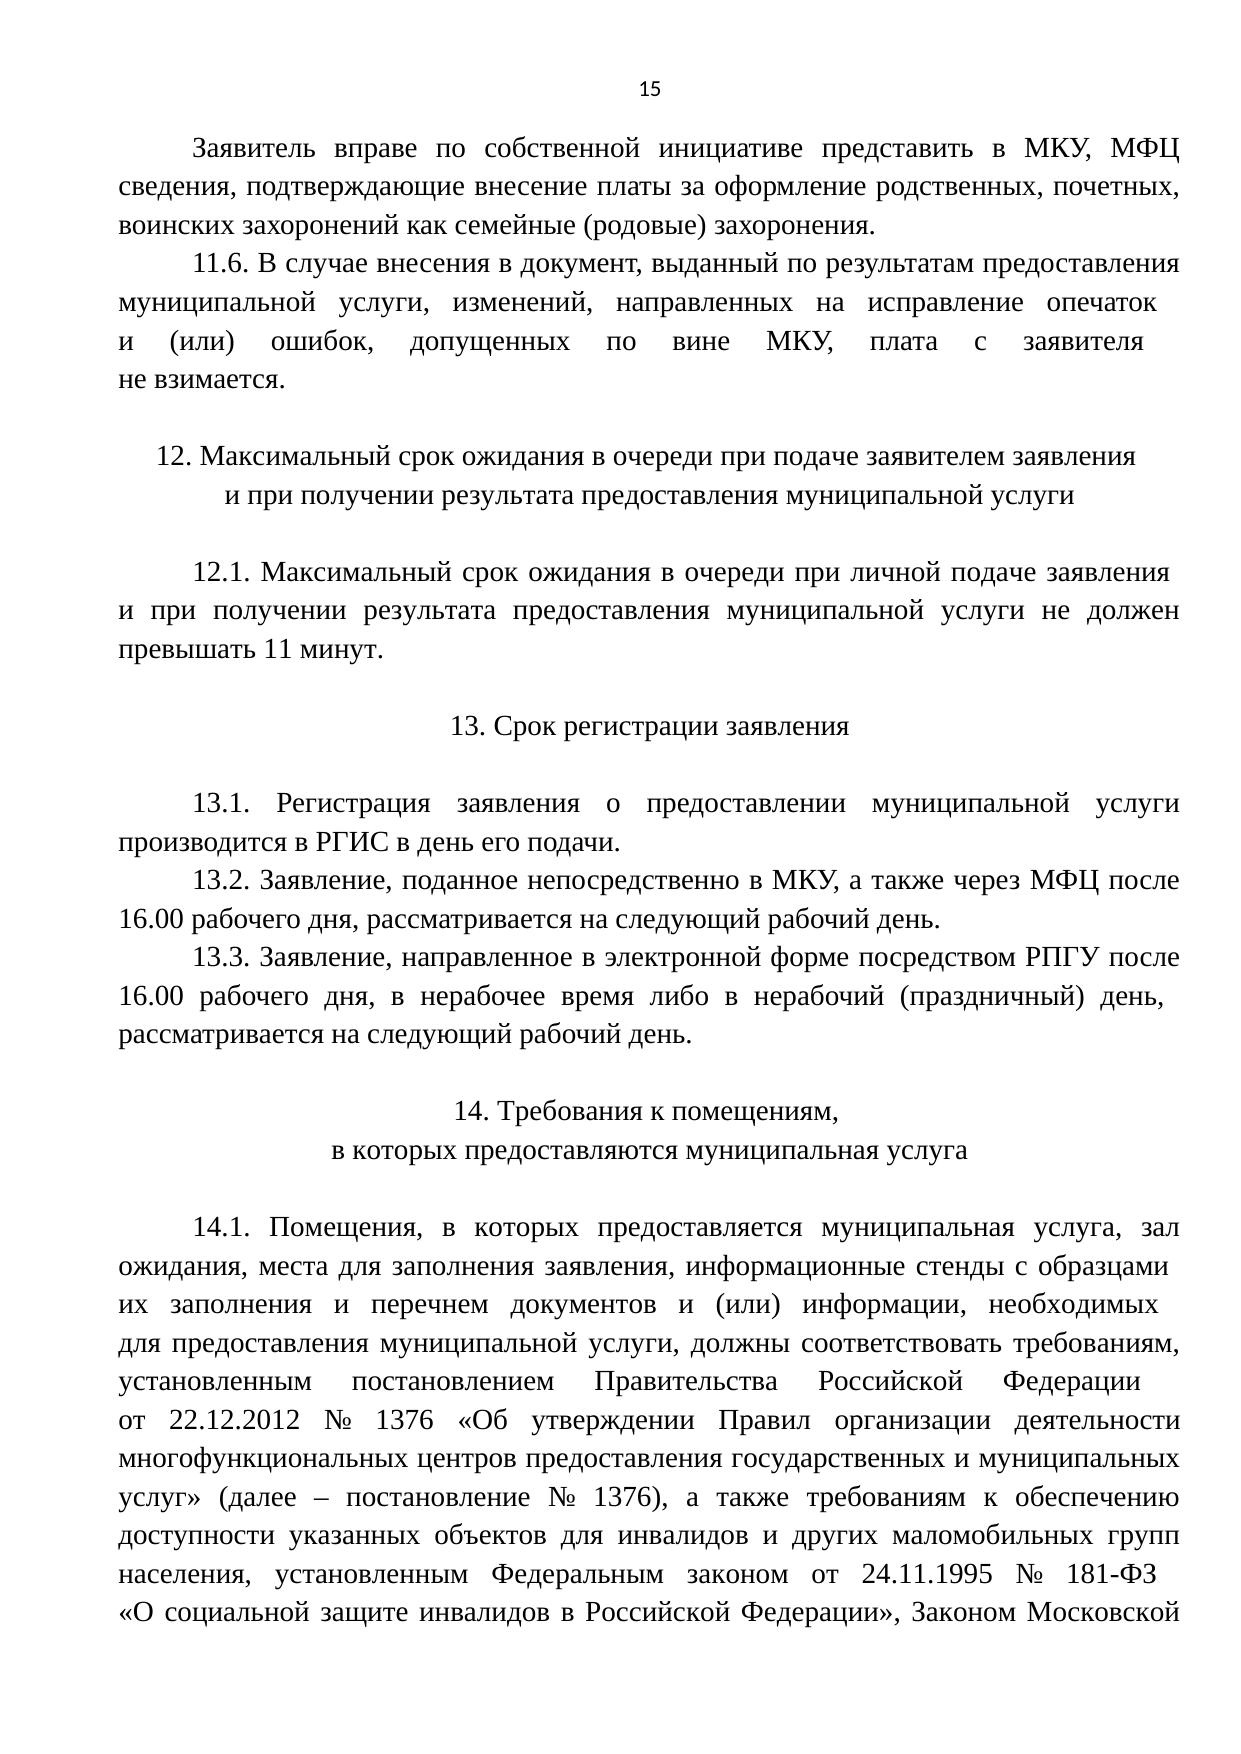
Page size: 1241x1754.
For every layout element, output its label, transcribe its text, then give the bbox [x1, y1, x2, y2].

text 13.1. Регистрация заявления о предоставлении муниципальной услуги производится в РГИС в день его подачи. [118, 785, 1181, 857]
text Заявитель вправе по собственной инициативе представить в МКУ, МФЦ сведения, подтверждающие внесение платы за оформление родственных, почетных, воинских захоронений как семейные (родовые) захоронения. [118, 130, 1181, 241]
subtitle 12. Максимальный срок ожидания в очереди при подаче заявителем заявления и при получении результата предоставления муниципальной услуги [118, 438, 1181, 510]
text 13.2. Заявление, поданное непосредственно в МКУ, а также через МФЦ после 16.00 рабочего дня, рассматривается на следующий рабочий день. [118, 862, 1181, 934]
subtitle 13. Срок регистрации заявления [118, 708, 1181, 742]
subtitle 14. Требования к помещениям, в которых предоставляются муниципальная услуга [118, 1093, 1181, 1166]
text 13.3. Заявление, направленное в электронной форме посредством РПГУ после 16.00 рабочего дня, в нерабочее время либо в нерабочий (праздничный) день, рассматривается на следующий рабочий день. [118, 939, 1181, 1050]
text 11.6. В случае внесения в документ, выданный по результатам предоставления муниципальной услуги, изменений, направленных на исправление опечаток и (или) ошибок, допущенных по вине МКУ, плата с заявителя не взимается. [118, 246, 1181, 395]
list 12.1. Максимальный срок ожидания в очереди при личной подаче заявления и при получении результата предоставления муниципальной услуги не должен превышать 11 минут. [118, 554, 1181, 664]
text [118, 1209, 1181, 1628]
